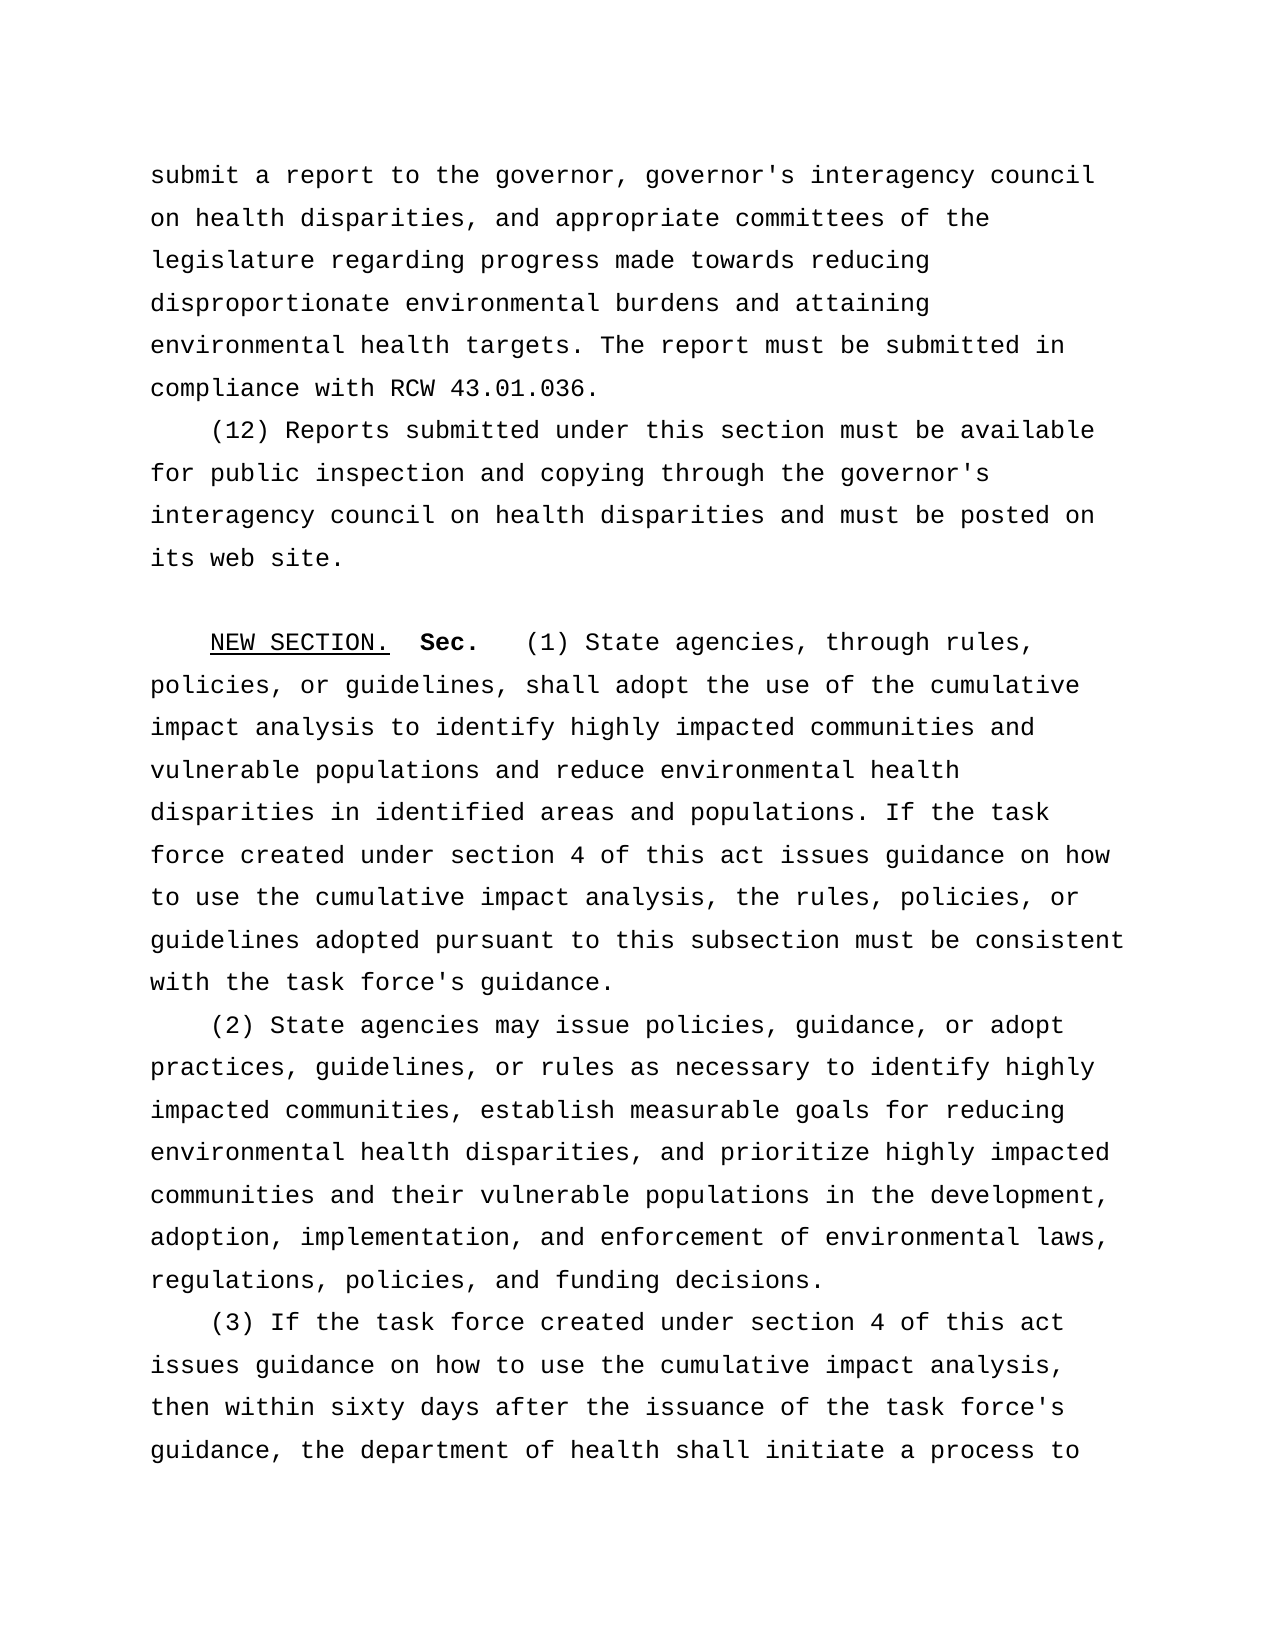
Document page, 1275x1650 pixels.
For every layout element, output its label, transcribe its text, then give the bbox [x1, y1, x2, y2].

text (12) Reports submitted under this section must be available for public inspection and copying through the governor's interagency council on health disparities and must be posted on its web site. [150, 405, 1125, 575]
text (2) State agencies may issue policies, guidance, or adopt practices, guidelines, or rules as necessary to identify highly impacted communities, establish measurable goals for reducing environmental health disparities, and prioritize highly impacted communities and their vulnerable populations in the development, adoption, implementation, and enforcement of environmental laws, regulations, policies, and funding decisions. [150, 999, 1125, 1297]
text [150, 1297, 1125, 1467]
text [150, 150, 1125, 405]
text NEW SECTION. Sec. (1) State agencies, through rules, policies, or guidelines, shall adopt the use of the cumulative impact analysis to identify highly impacted communities and vulnerable populations and reduce environmental health disparities in identified areas and populations. If the task force created under section 4 of this act issues guidance on how to use the cumulative impact analysis, the rules, policies, or guidelines adopted pursuant to this subsection must be consistent with the task force's guidance. [150, 617, 1125, 999]
